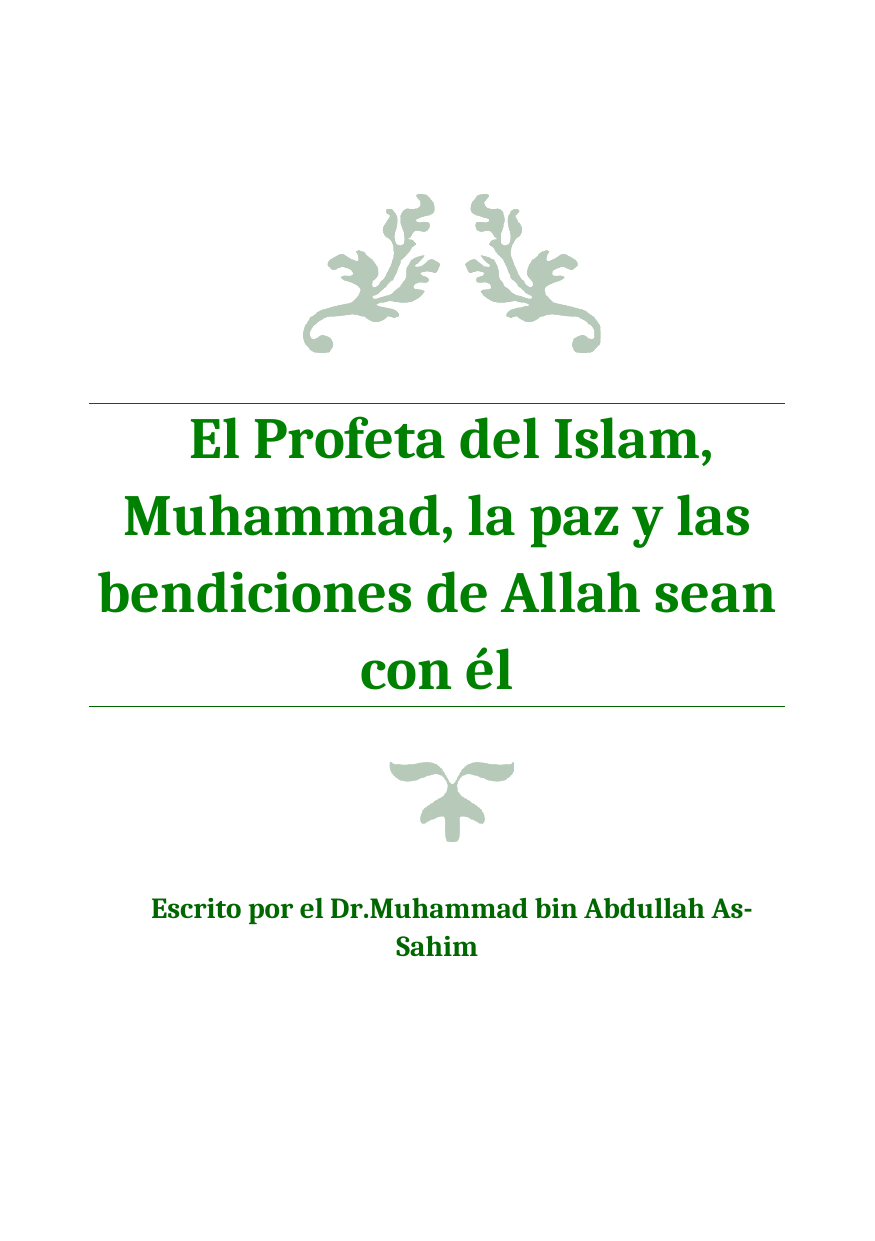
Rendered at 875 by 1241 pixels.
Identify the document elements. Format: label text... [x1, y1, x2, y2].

text El Profeta del Islam, Muhammad, la paz y las bendiciones de Allah sean con él [89, 404, 785, 706]
text Escrito por el Dr.Muhammad bin Abdullah As-Sahim [89, 892, 785, 964]
